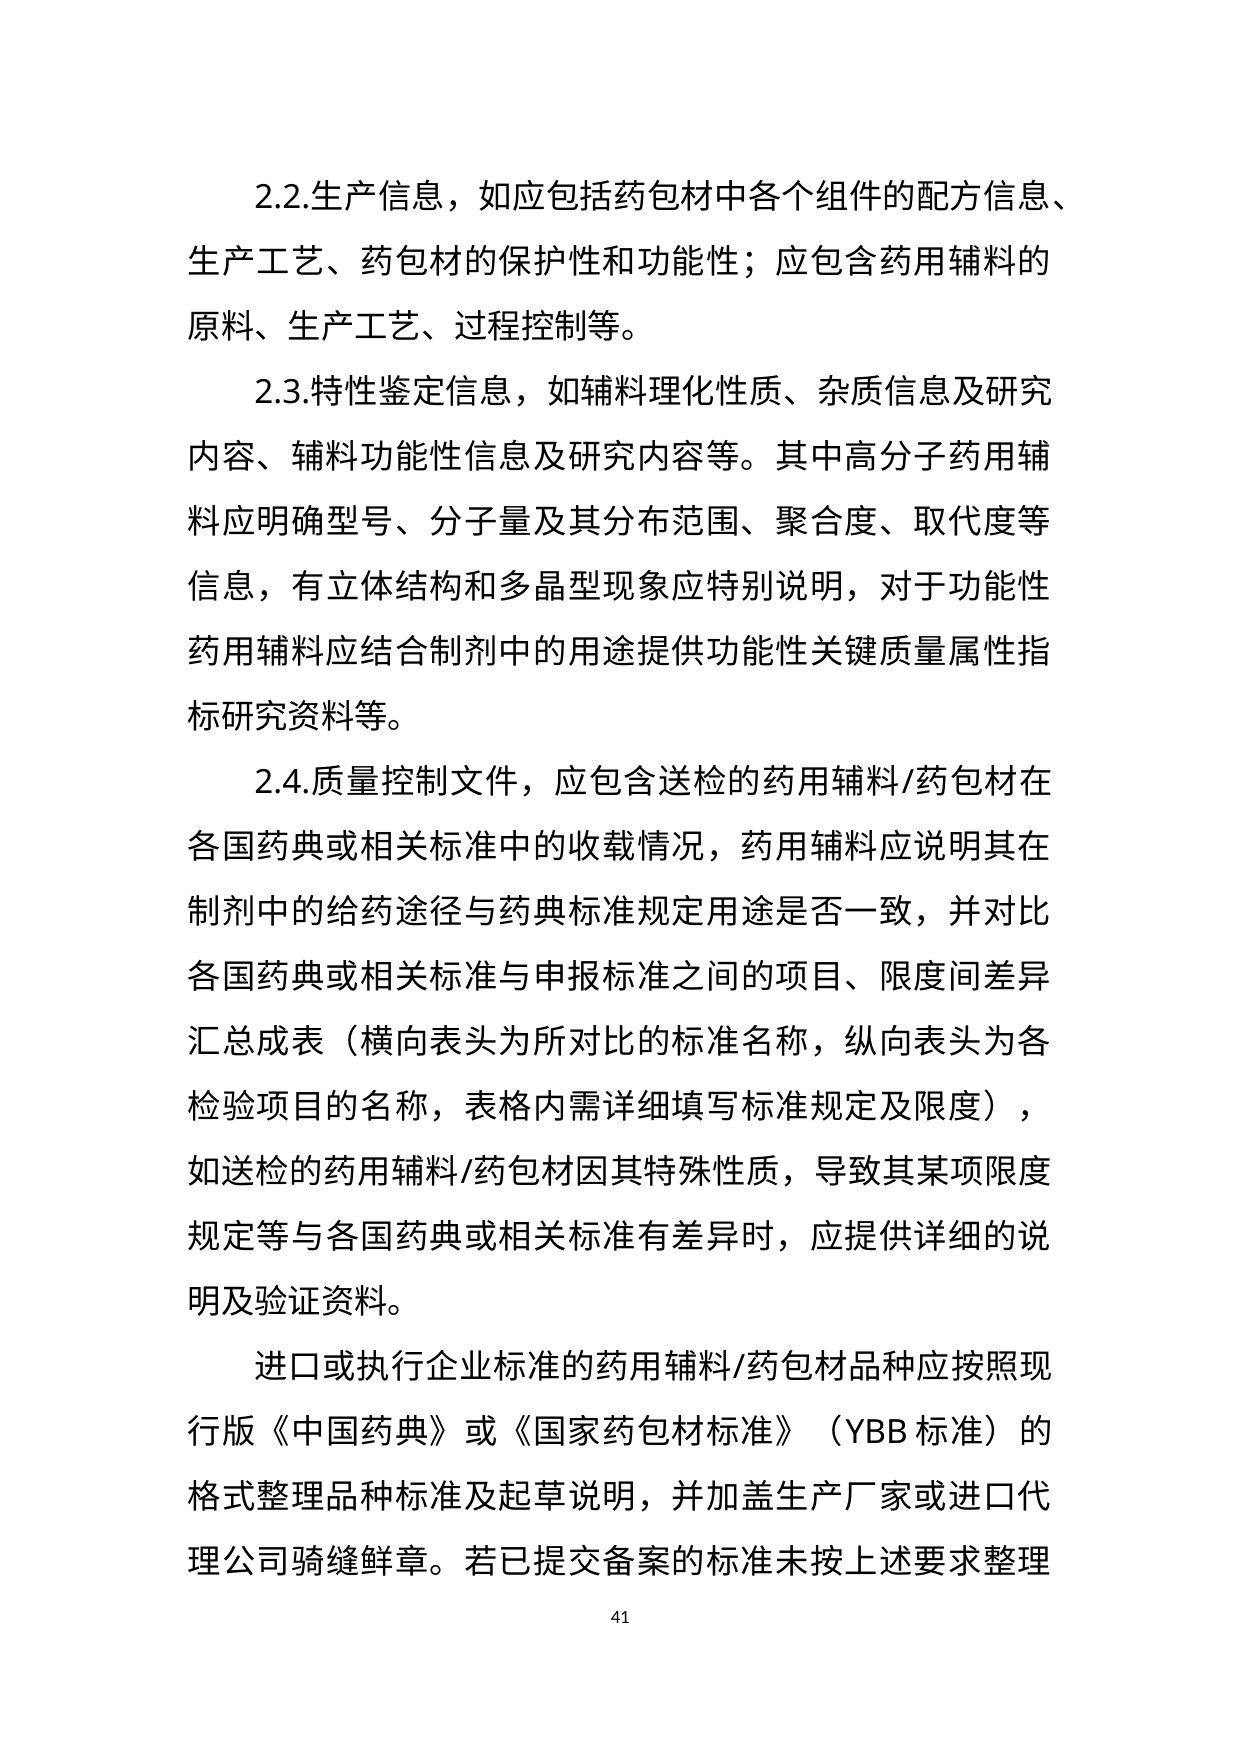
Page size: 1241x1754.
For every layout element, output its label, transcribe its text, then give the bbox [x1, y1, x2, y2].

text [187, 1332, 1053, 1592]
text 2.2.生产信息，如应包括药包材中各个组件的配方信息、生产工艺、药包材的保护性和功能性；应包含药用辅料的原料、生产工艺、过程控制等。 [187, 162, 1053, 357]
text 2.3.特性鉴定信息，如辅料理化性质、杂质信息及研究内容、辅料功能性信息及研究内容等。其中高分子药用辅料应明确型号、分子量及其分布范围、聚合度、取代度等信息，有立体结构和多晶型现象应特别说明，对于功能性药用辅料应结合制剂中的用途提供功能性关键质量属性指标研究资料等。 [187, 357, 1053, 747]
text 2.4.质量控制文件，应包含送检的药用辅料/药包材在各国药典或相关标准中的收载情况，药用辅料应说明其在制剂中的给药途径与药典标准规定用途是否一致，并对比各国药典或相关标准与申报标准之间的项目、限度间差异，汇总成表（横向表头为所对比的标准名称，纵向表头为各检验项目的名称，表格内需详细填写标准规定及限度），如送检的药用辅料/药包材因其特殊性质，导致其某项限度规定等与各国药典或相关标准有差异时，应提供详细的说明及验证资料。 [187, 747, 1053, 1332]
